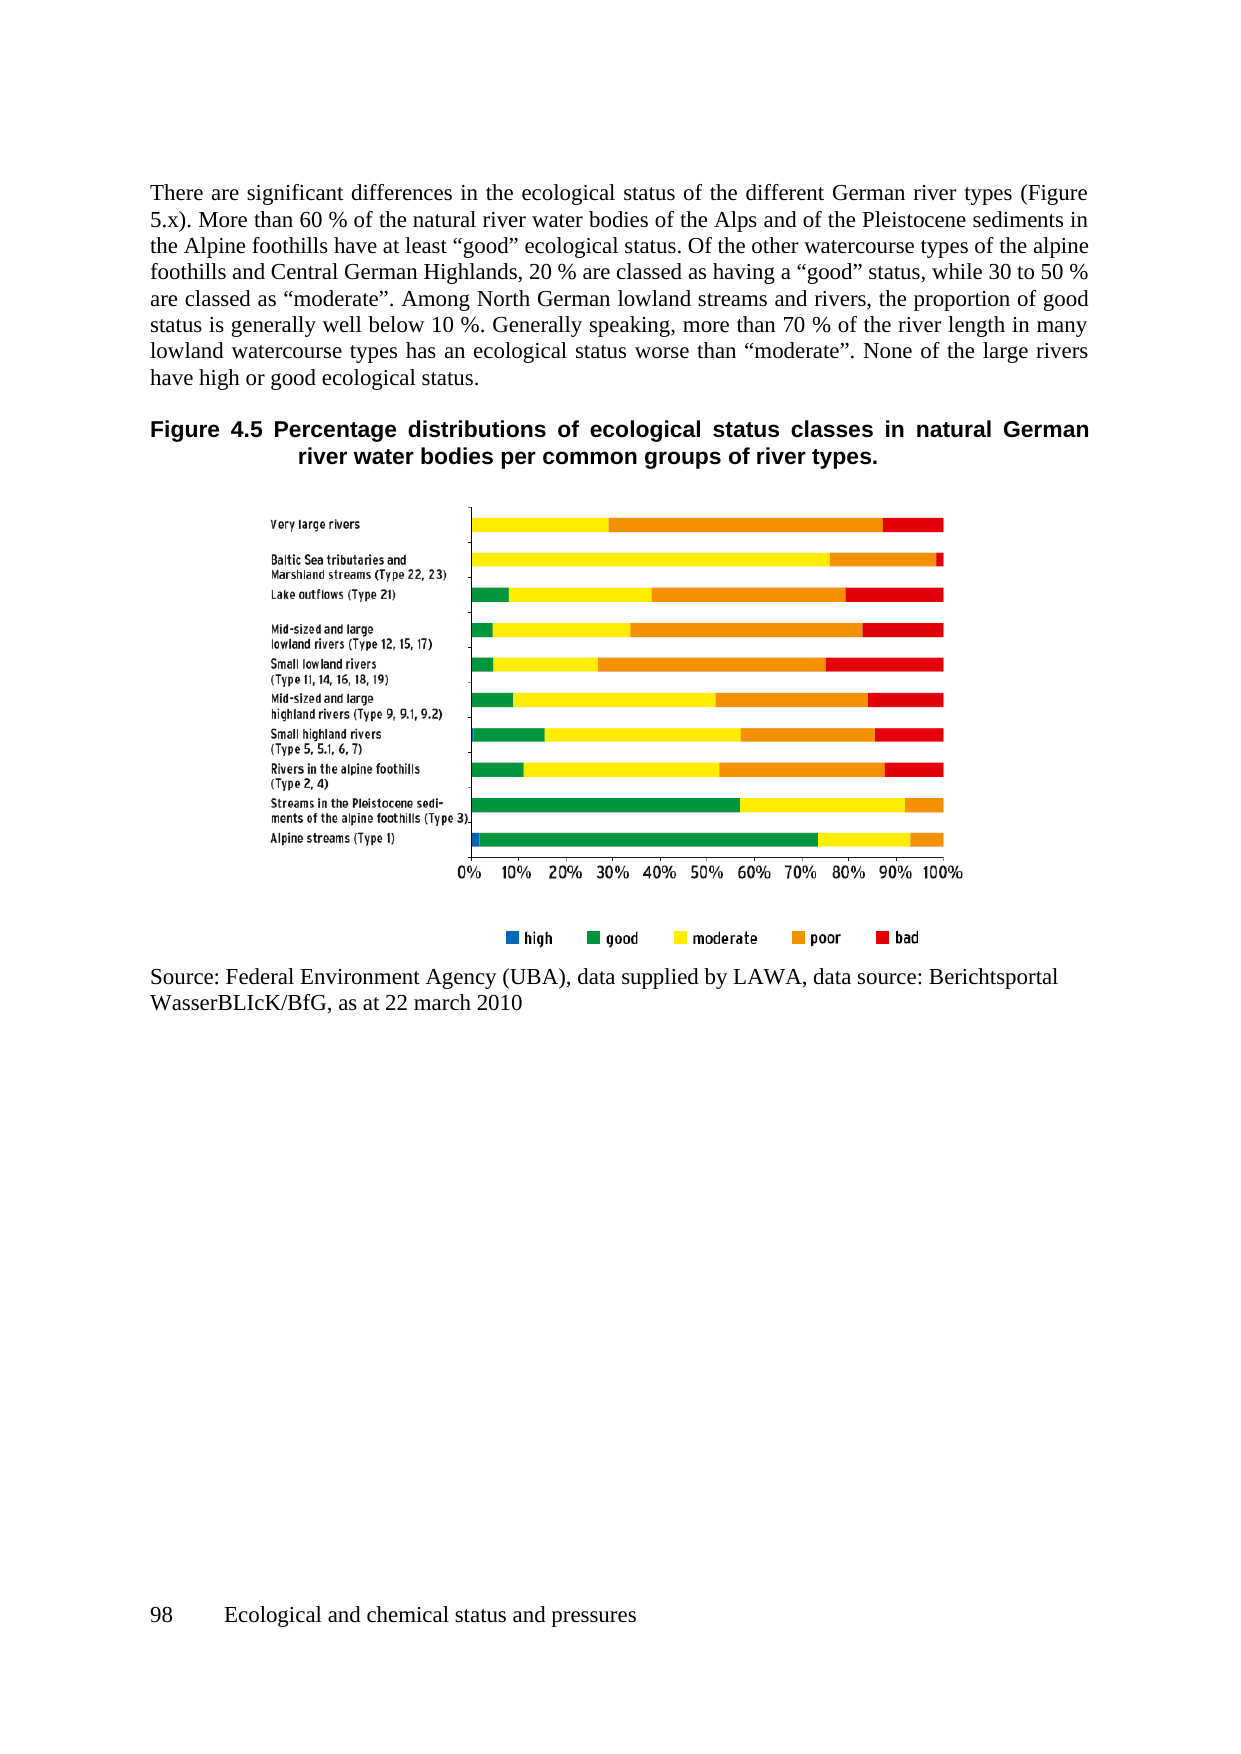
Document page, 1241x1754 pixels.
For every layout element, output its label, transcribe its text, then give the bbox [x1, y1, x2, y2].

text There are significant differences in the ecological status of the different German river types (Figure 5.x). More than 60 % of the natural river water bodies of the Alps and of the Pleistocene sediments in the Alpine foothills have at least “good” ecological status. Of the other watercourse types of the alpine foothills and Central German Highlands, 20 % are classed as having a “good” status, while 30 to 50 % are classed as “moderate”. Among North German lowland streams and rivers, the proportion of good status is generally well below 10 %. Generally speaking, more than 70 % of the river length in many lowland watercourse types has an ecological status worse than “moderate”. None of the large rivers have high or good ecological status. [150, 179, 1090, 390]
text Source: Federal Environment Agency (UBA), data supplied by LAWA, data source: Berichtsportal WasserBLIcK/BfG, as at 22 march 2010 [150, 963, 1090, 1016]
text Figure 4.5 Percentage distributions of ecological status classes in natural German river water bodies per common groups of river types. [150, 416, 1090, 469]
picture [266, 494, 974, 963]
